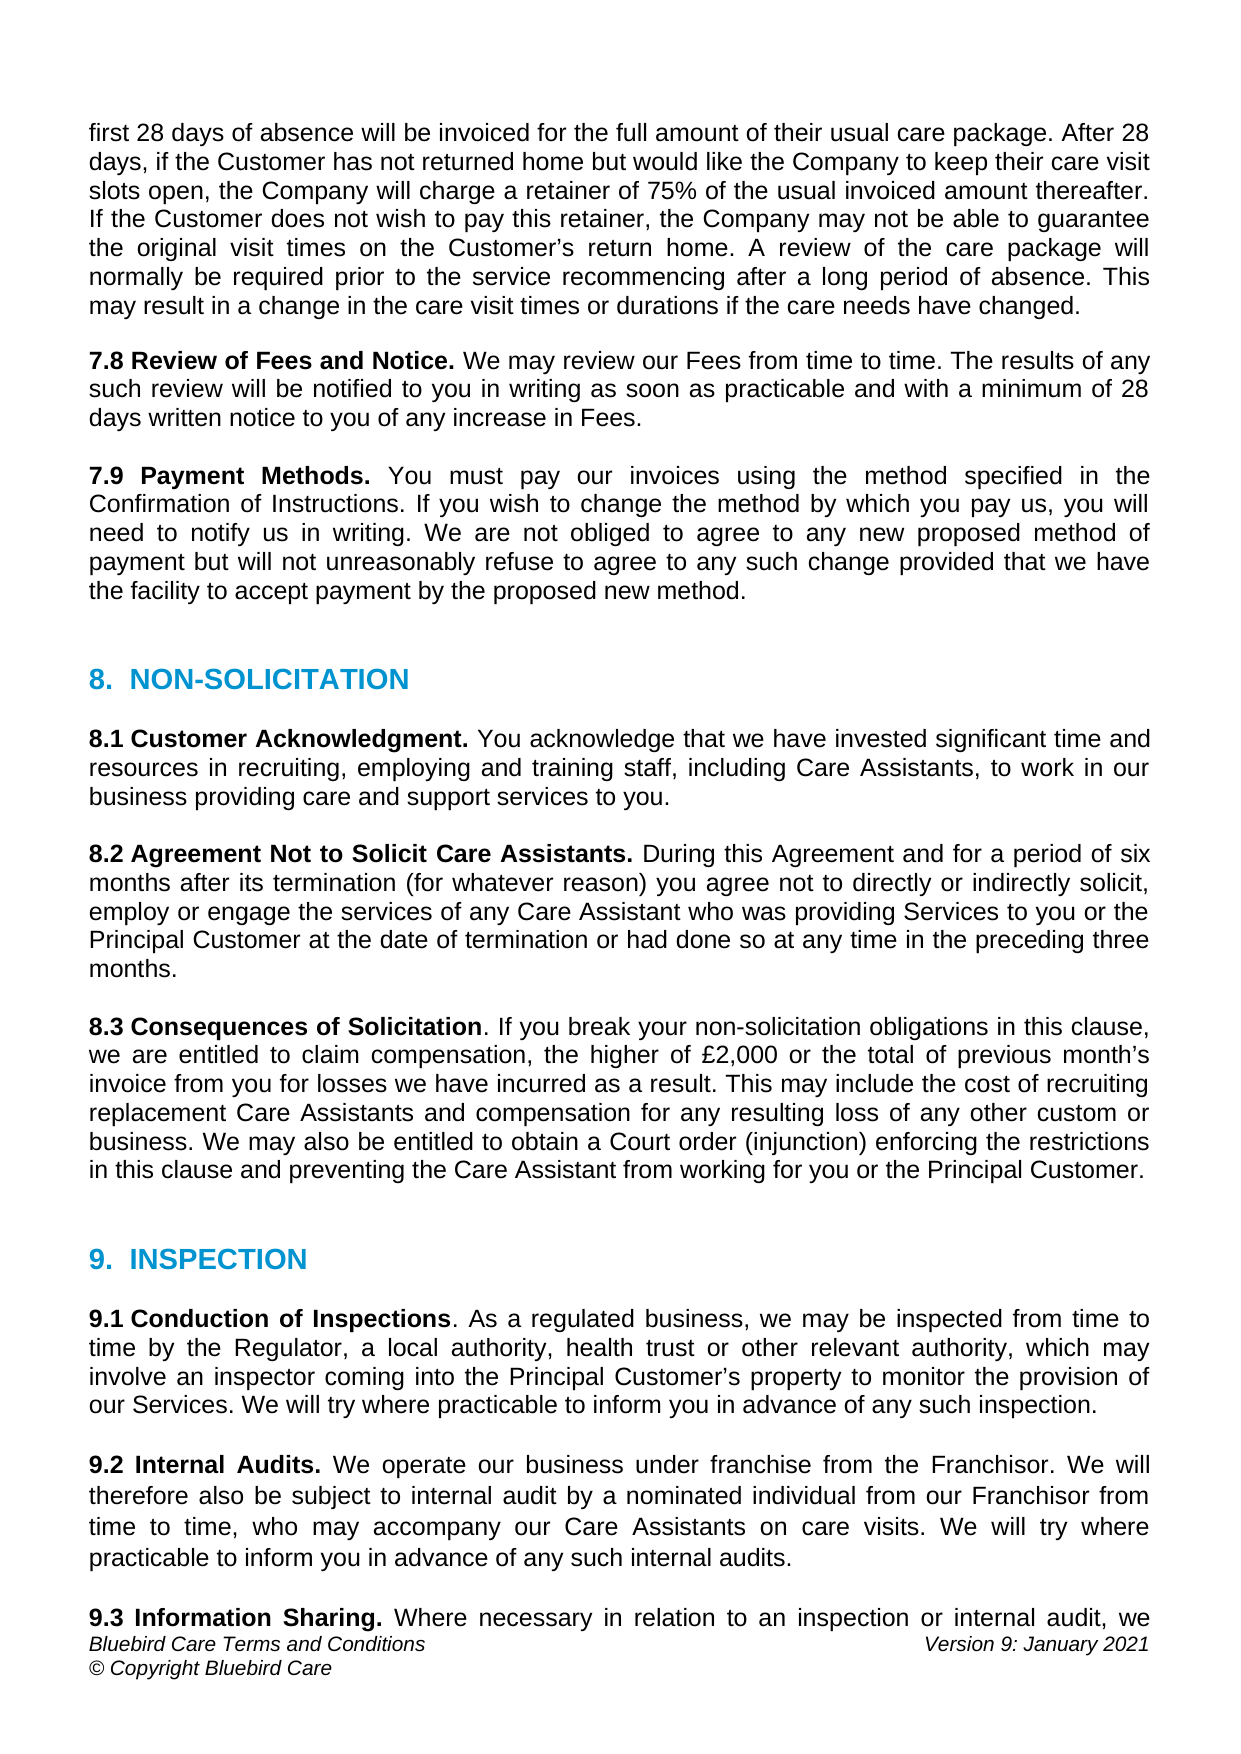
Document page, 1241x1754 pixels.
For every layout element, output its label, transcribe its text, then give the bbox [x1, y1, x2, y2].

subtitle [89, 118, 1152, 319]
text 8.1 Customer Acknowledgment. You acknowledge that we have invested significant time and resources in recruiting, employing and training staff, including Care Assistants, to work in our business providing care and support services to you. [89, 724, 1152, 811]
subtitle 9.1 Conduction of Inspections. As a regulated business, we may be inspected from time to time by the Regulator, a local authority, health trust or other relevant authority, which may involve an inspector coming into the Principal Customer’s property to monitor the provision of our Services. We will try where practicable to inform you in advance of any such inspection. [89, 1304, 1152, 1419]
subtitle 8.3 Consequences of Solicitation. If you break your non-solicitation obligations in this clause, we are entitled to claim compensation, the higher of £2,000 or the total of previous month’s invoice from you for losses we have incurred as a result. This may include the cost of recruiting replacement Care Assistants and compensation for any resulting loss of any other custom or business. We may also be entitled to obtain a Court order (injunction) enforcing the restrictions in this clause and preventing the Care Assistant from working for you or the Principal Customer. [89, 1012, 1152, 1184]
text 9. INSPECTION [89, 1242, 1152, 1275]
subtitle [89, 1603, 1152, 1632]
subtitle 7.9 Payment Methods. You must pay our invoices using the method specified in the Confirmation of Instructions. If you wish to change the method by which you pay us, you will need to notify us in writing. We are not obliged to agree to any new proposed method of payment but will not unreasonably refuse to agree to any such change provided that we have the facility to accept payment by the proposed new method. [89, 461, 1152, 604]
subtitle 8.2 Agreement Not to Solicit Care Assistants. During this Agreement and for a period of six months after its termination (for whatever reason) you agree not to directly or indirectly solicit, employ or engage the services of any Care Assistant who was providing Services to you or the Principal Customer at the date of termination or had done so at any time in the preceding three months. [89, 839, 1152, 983]
text 9.2 Internal Audits. We operate our business under franchise from the Franchisor. We will therefore also be subject to internal audit by a nominated individual from our Franchisor from time to time, who may accompany our Care Assistants on care visits. We will try where practicable to inform you in advance of any such internal audits. [89, 1450, 1152, 1572]
text 8. NON-SOLICITATION [89, 662, 1152, 696]
subtitle 7.8 Review of Fees and Notice. We may review our Fees from time to time. The results of any such review will be notified to you in writing as soon as practicable and with a minimum of 28 days written notice to you of any increase in Fees. [89, 346, 1152, 432]
